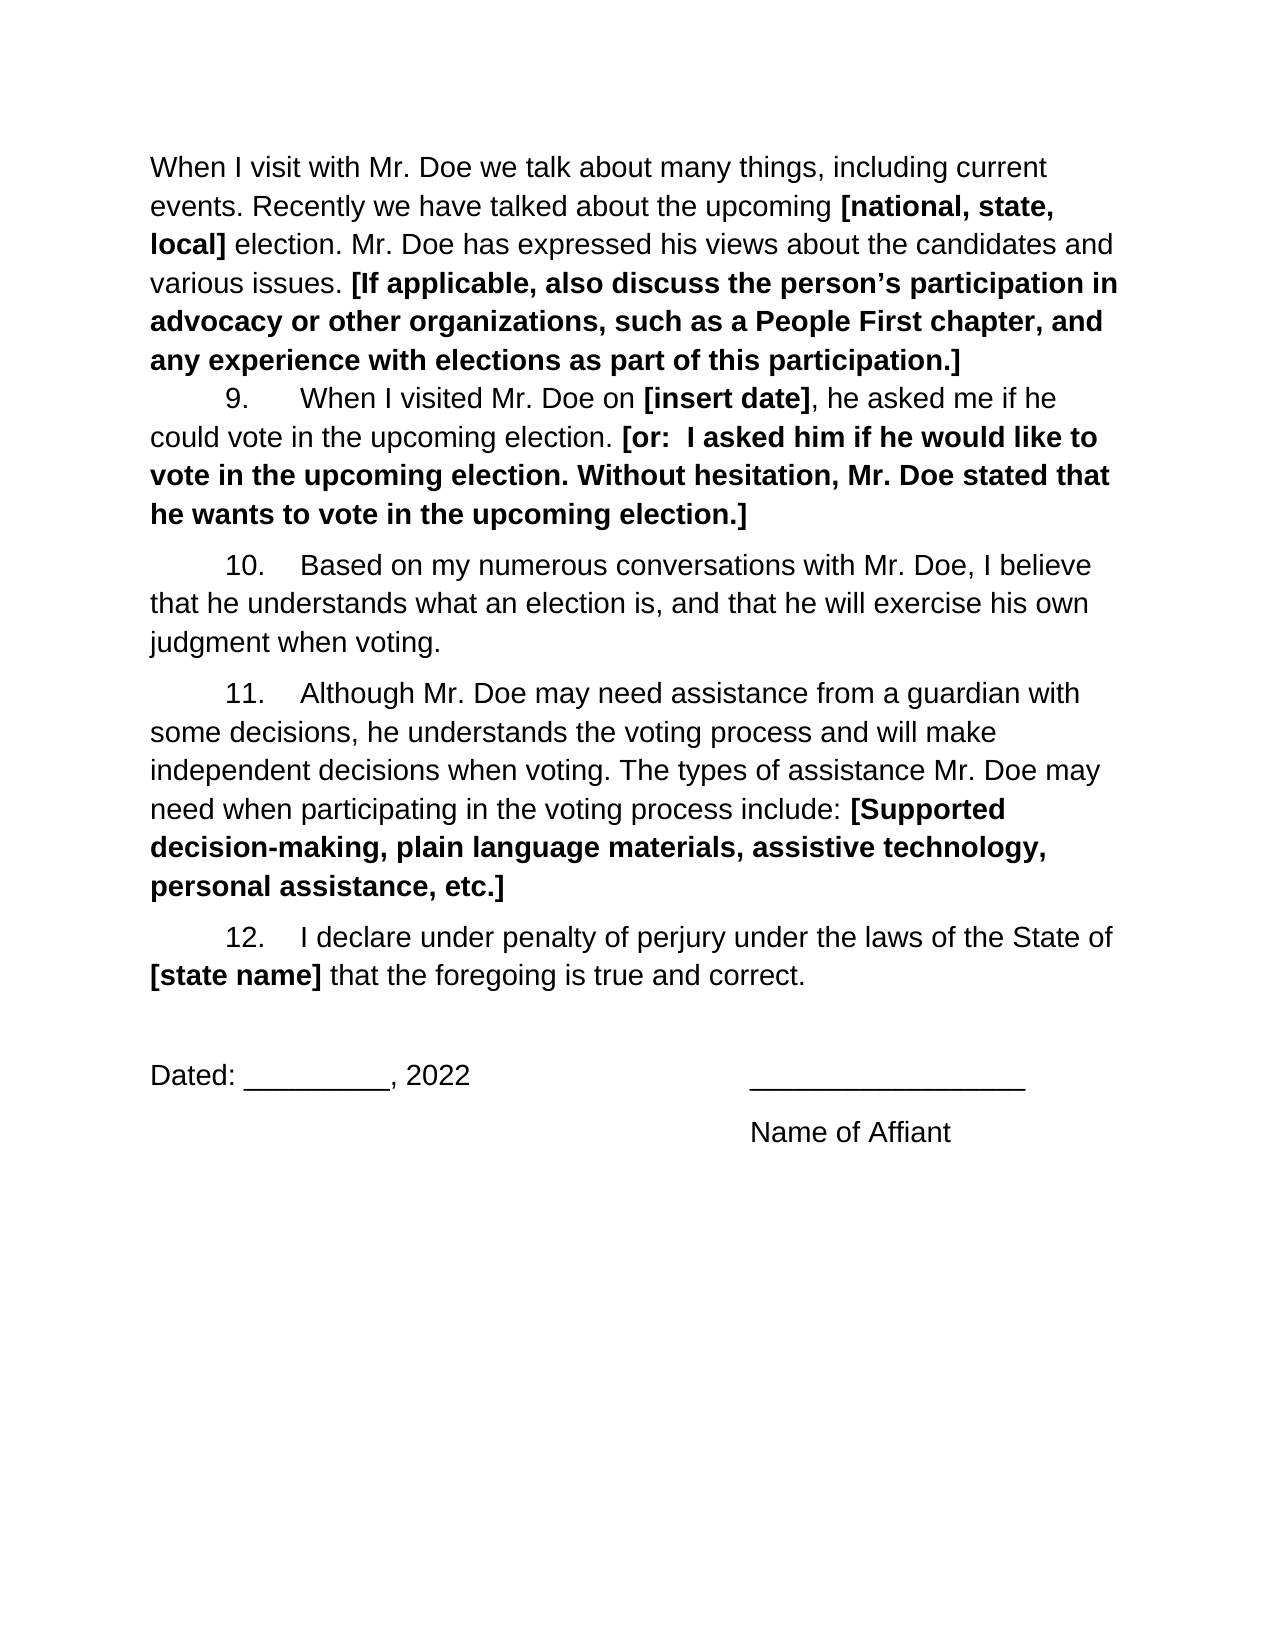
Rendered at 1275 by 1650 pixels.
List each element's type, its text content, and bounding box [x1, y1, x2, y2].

text 12. I declare under penalty of perjury under the laws of the State of [state name] that the foregoing is true and correct. [150, 920, 1125, 992]
text Name of Affiant [150, 1115, 1125, 1148]
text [150, 150, 1125, 376]
text 10. Based on my numerous conversations with Mr. Doe, I believe that he understands what an election is, and that he will exercise his own judgment when voting. [150, 548, 1125, 658]
text 11. Although Mr. Doe may need assistance from a guardian with some decisions, he understands the voting process and will make independent decisions when voting. The types of assistance Mr. Doe may need when participating in the voting process include: [Supported decision-making, plain language materials, assistive technology, personal assistance, etc.] [150, 676, 1125, 902]
text Dated: _________, 2022 _________________ [150, 1058, 1125, 1092]
text 9. When I visited Mr. Doe on [insert date], he asked me if he could vote in the upcoming election. [or: I asked him if he would like to vote in the upcoming election. Without hesitation, Mr. Doe stated that he wants to vote in the upcoming election.] [150, 381, 1125, 530]
